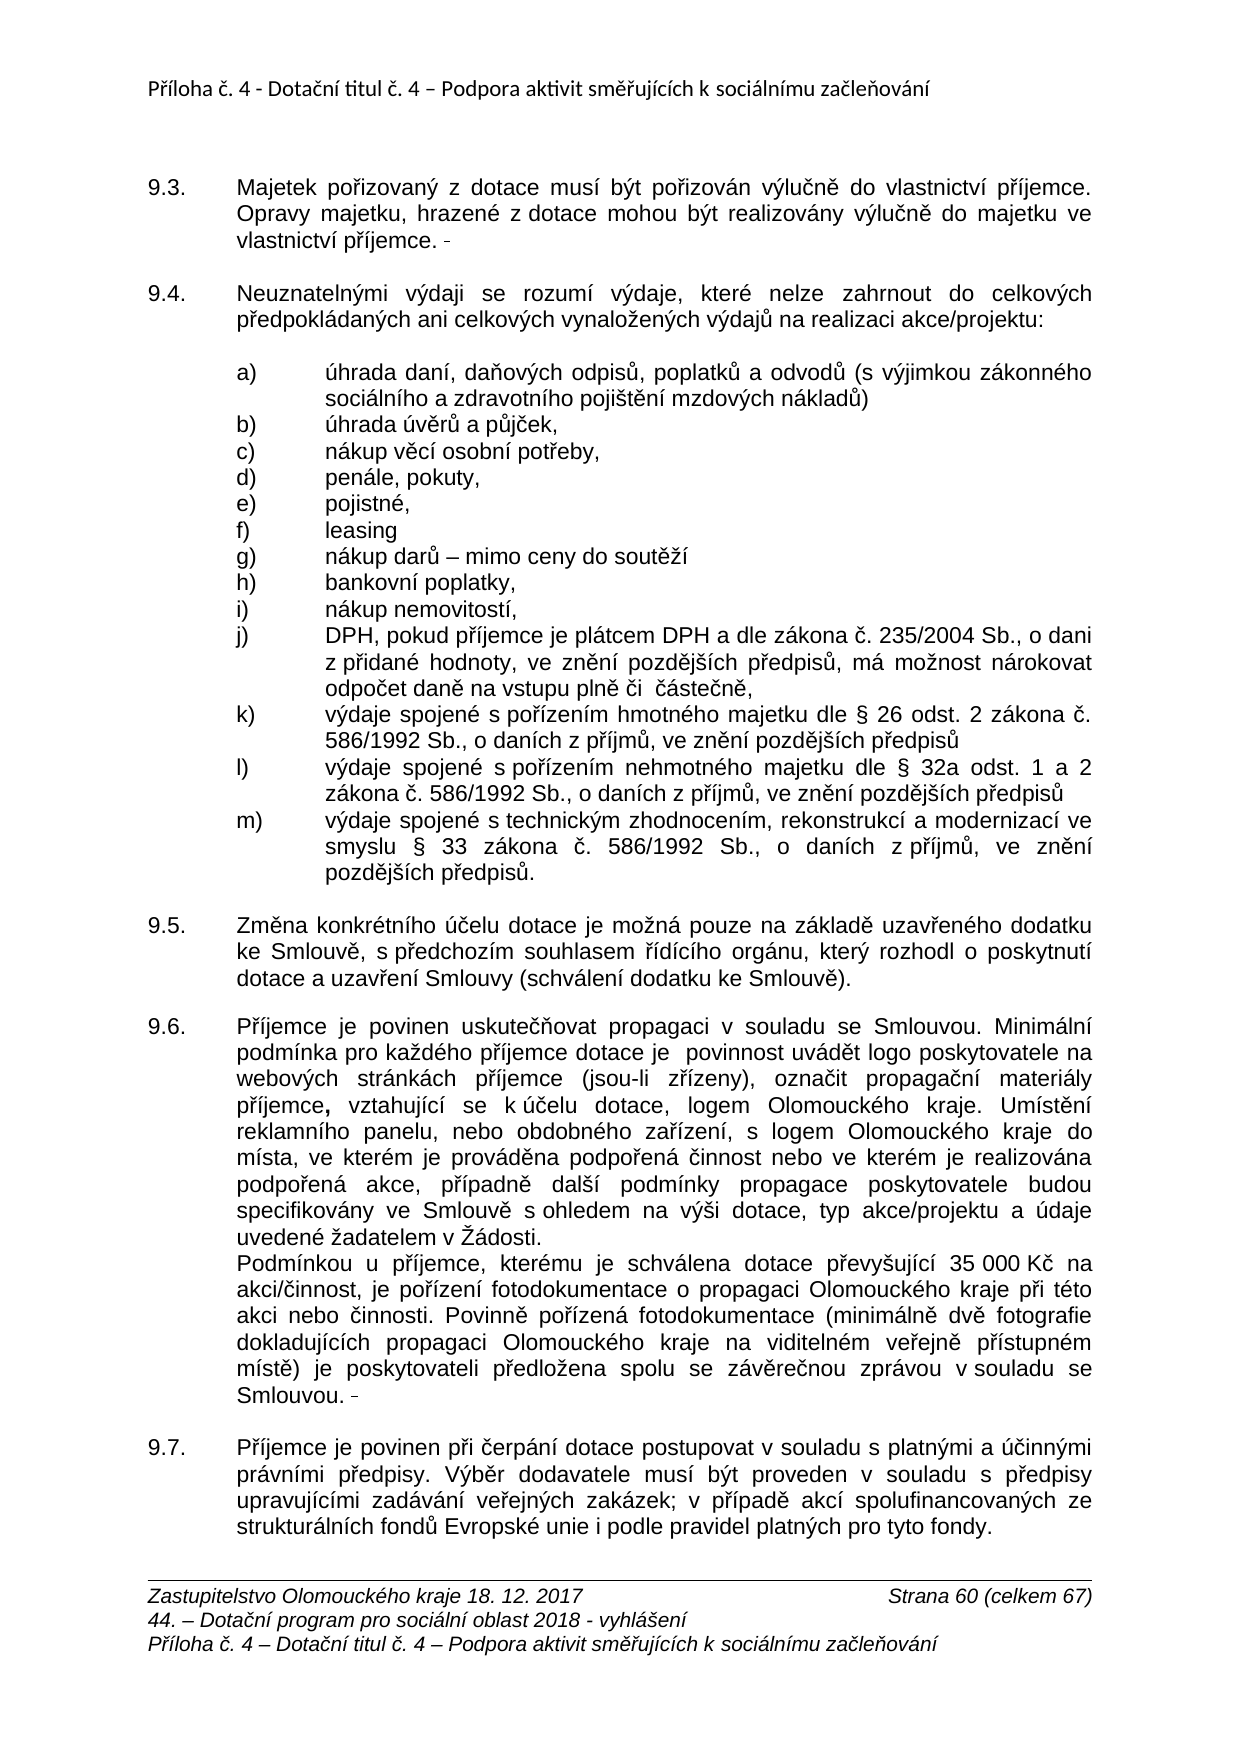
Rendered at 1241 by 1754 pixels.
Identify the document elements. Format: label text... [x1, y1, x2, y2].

list leasing [236, 517, 1092, 543]
list Neuznatelnými výdaji se rozumí výdaje, které nelze zahrnout do celkových předpokládaných ani celkových vynaložených výdajů na realizaci akce/projektu: [148, 279, 1092, 332]
list Majetek pořizovaný z dotace musí být pořizován výlučně do vlastnictví příjemce. Opravy majetku, hrazené z dotace mohou být realizovány výlučně do majetku ve vlastnictví příjemce. [148, 174, 1092, 253]
list úhrada daní, daňových odpisů, poplatků a odvodů (s výjimkou zákonného sociálního a zdravotního pojištění mzdových nákladů) [236, 358, 1092, 411]
list úhrada úvěrů a půjček, [236, 411, 1092, 438]
list nákup darů – mimo ceny do soutěží [236, 543, 1092, 569]
list výdaje spojené s pořízením hmotného majetku dle § 26 odst. 2 zákona č. 586/1992 Sb., o daních z příjmů, ve znění pozdějších předpisů [236, 701, 1092, 754]
list Příjemce je povinen při čerpání dotace postupovat v souladu s platnými a účinnými právními předpisy. Výběr dodavatele musí být proveden v souladu s předpisy upravujícími zadávání veřejných zakázek; v případě akcí spolufinancovaných ze strukturálních fondů Evropské unie i podle pravidel platných pro tyto fondy. [148, 1434, 1092, 1540]
list penále, pokuty, [236, 464, 1092, 490]
list DPH, pokud příjemce je plátcem DPH a dle zákona č. 235/2004 Sb., o dani z přidané hodnoty, ve znění pozdějších předpisů, má možnost nárokovat odpočet daně na vstupu plně či částečně, [236, 622, 1092, 701]
list Příjemce je povinen uskutečňovat propagaci v souladu se Smlouvou. Minimální podmínka pro každého příjemce dotace je povinnost uvádět logo poskytovatele na webových stránkách příjemce (jsou-li zřízeny), označit propagační materiály příjemce, vztahující se k účelu dotace, logem Olomouckého kraje. Umístění reklamního panelu, nebo obdobného zařízení, s logem Olomouckého kraje do místa, ve kterém je prováděna podpořená činnost nebo ve kterém je realizována podpořená akce, případně další podmínky propagace poskytovatele budou specifikovány ve Smlouvě s ohledem na výši dotace, typ akce/projektu a údaje uvedené žadatelem v Žádosti. [148, 1013, 1092, 1250]
list pojistné, [236, 490, 1092, 517]
text Podmínkou u příjemce, kterému je schválena dotace převyšující 35 000 Kč na akci/činnost, je pořízení fotodokumentace o propagaci Olomouckého kraje při této akci nebo činnosti. Povinně pořízená fotodokumentace (minimálně dvě fotografie dokladujících propagaci Olomouckého kraje na viditelném veřejně přístupném místě) je poskytovateli předložena spolu se závěrečnou zprávou v souladu se Smlouvou. [236, 1250, 1092, 1408]
list nákup nemovitostí, [236, 596, 1092, 622]
list Změna konkrétního účelu dotace je možná pouze na základě uzavřeného dodatku ke Smlouvě, s předchozím souhlasem řídícího orgánu, který rozhodl o poskytnutí dotace a uzavření Smlouvy (schválení dodatku ke Smlouvě). [148, 912, 1092, 991]
list výdaje spojené s pořízením nehmotného majetku dle § 32a odst. 1 a 2 zákona č. 586/1992 Sb., o daních z příjmů, ve znění pozdějších předpisů [236, 754, 1092, 807]
list výdaje spojené s technickým zhodnocením, rekonstrukcí a modernizací ve smyslu § 33 zákona č. 586/1992 Sb., o daních z příjmů, ve znění pozdějších předpisů. [236, 807, 1092, 886]
list nákup věcí osobní potřeby, [236, 438, 1092, 464]
list bankovní poplatky, [236, 569, 1092, 596]
